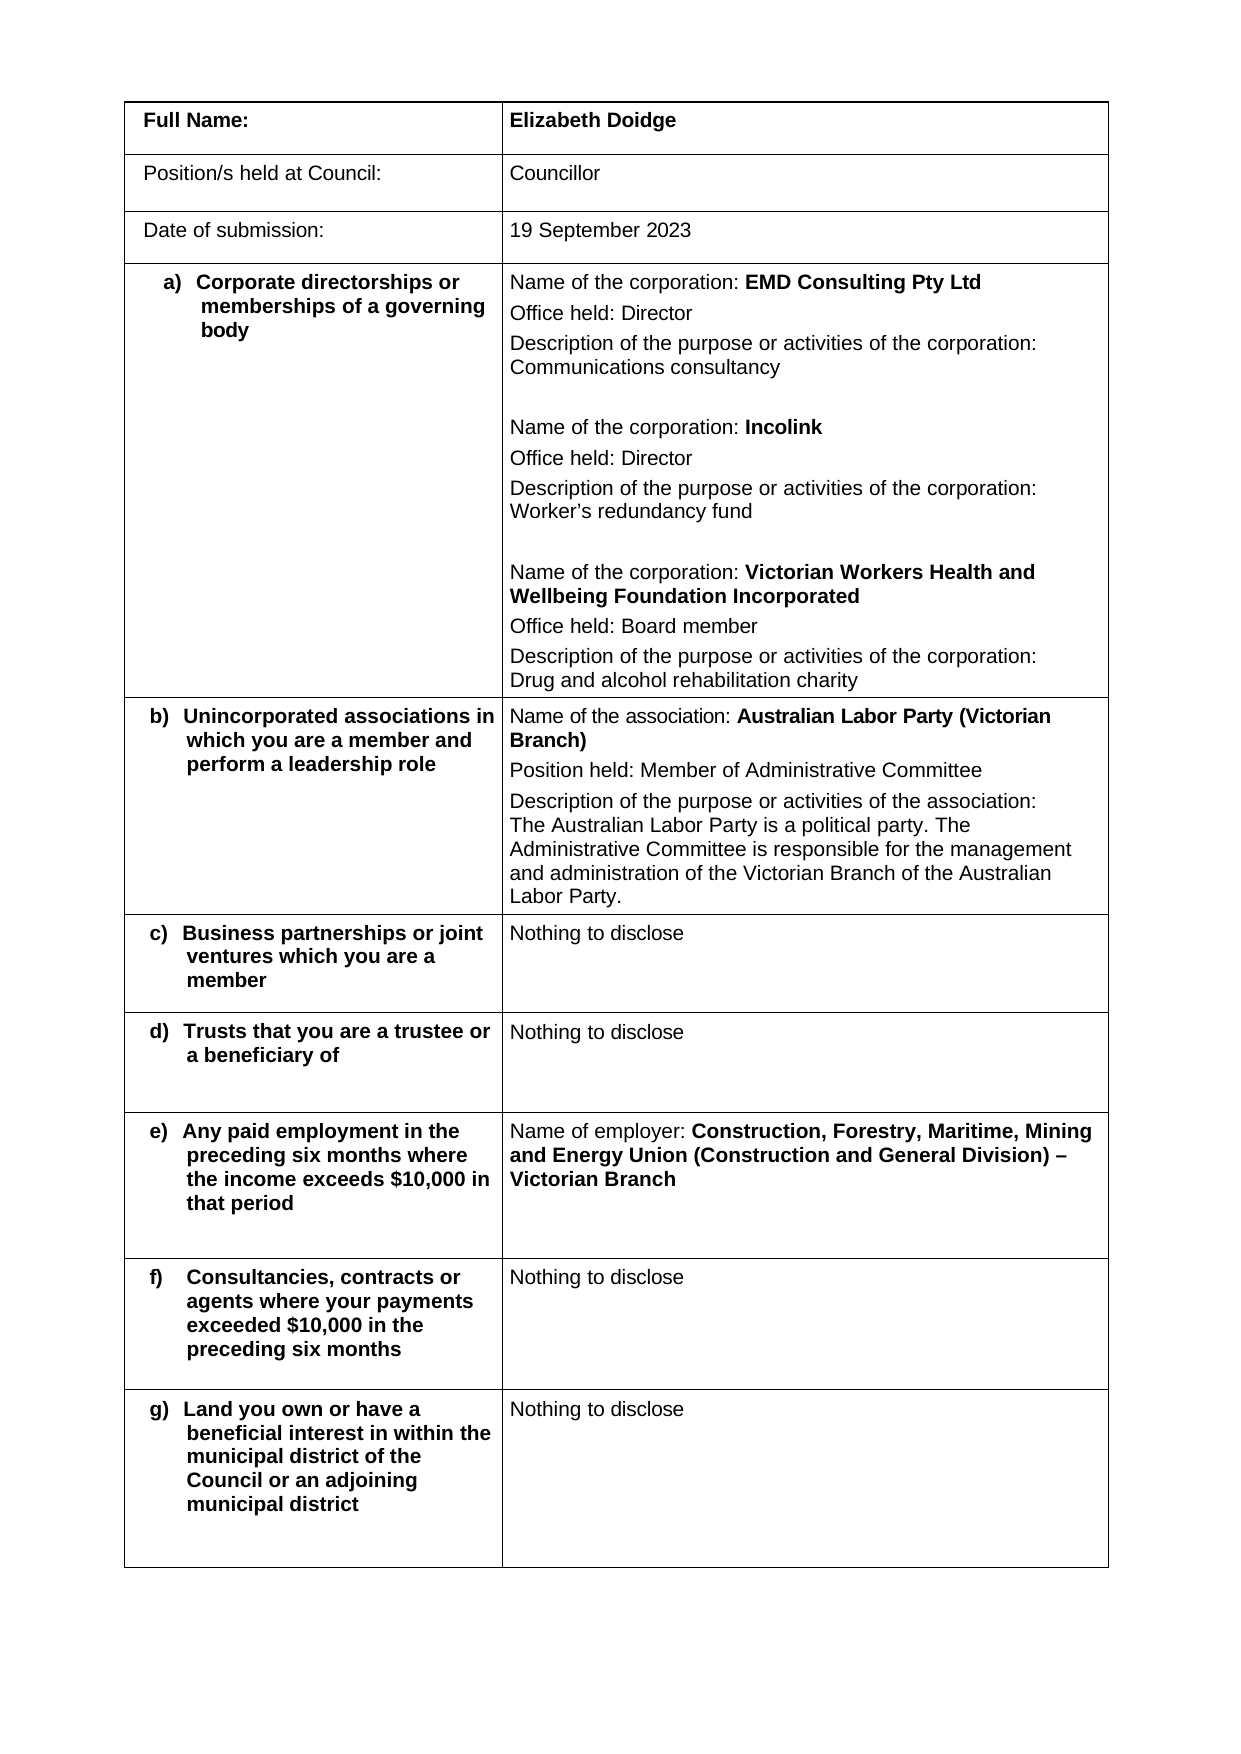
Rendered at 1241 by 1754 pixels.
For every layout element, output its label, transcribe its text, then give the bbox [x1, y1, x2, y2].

table_cell Nothing to disclose [503, 915, 1108, 1012]
table_header Full Name: [125, 103, 502, 153]
table_cell Position/s held at Council: [125, 155, 502, 211]
table_cell Name of employer: Construction, Forestry, Maritime, Mining and Energy Union (Construction and General Division) – Victorian Branch [503, 1113, 1108, 1258]
table_cell Nothing to disclose [503, 1259, 1108, 1389]
table_cell Name of the association: Australian Labor Party (Victorian Branch) Position held: Member of Administrative Committee Description of the purpose or activities of the association: The Australian Labor Party is a political party. The Administrative Committee is responsible for the management and administration of the Victorian Branch of the Australian Labor Party. [503, 698, 1108, 913]
table_cell b) Unincorporated associations in which you are a member and perform a leadership role [125, 698, 502, 913]
table_cell f) Consultancies, contracts or agents where your payments exceeded $10,000 in the preceding six months [125, 1259, 502, 1389]
table_cell 19 September 2023 [503, 212, 1108, 263]
table_cell Date of submission: [125, 212, 502, 263]
table_cell Councillor [503, 155, 1108, 211]
table_cell c) Business partnerships or joint ventures which you are a member [125, 915, 502, 1012]
table_cell a) Corporate directorships or memberships of a governing body [125, 264, 502, 697]
table_cell Name of the corporation: EMD Consulting Pty Ltd Office held: Director Description of the purpose or activities of the corporation: Communications consultancy Name of the corporation: Incolink Office held: Director Description of the purpose or activities of the corporation: Worker’s redundancy fund Name of the corporation: Victorian Workers Health and Wellbeing Foundation Incorporated Office held: Board member Description of the purpose or activities of the corporation: Drug and alcohol rehabilitation charity [503, 264, 1108, 697]
table_cell d) Trusts that you are a trustee or a beneficiary of [125, 1013, 502, 1112]
table_cell g) Land you own or have a beneficial interest in within the municipal district of the Council or an adjoining municipal district [125, 1390, 502, 1567]
table_cell Nothing to disclose [503, 1013, 1108, 1112]
table_cell Nothing to disclose [503, 1390, 1108, 1567]
table_header Elizabeth Doidge [503, 103, 1108, 153]
table_cell e) Any paid employment in the preceding six months where the income exceeds $10,000 in that period [125, 1113, 502, 1258]
